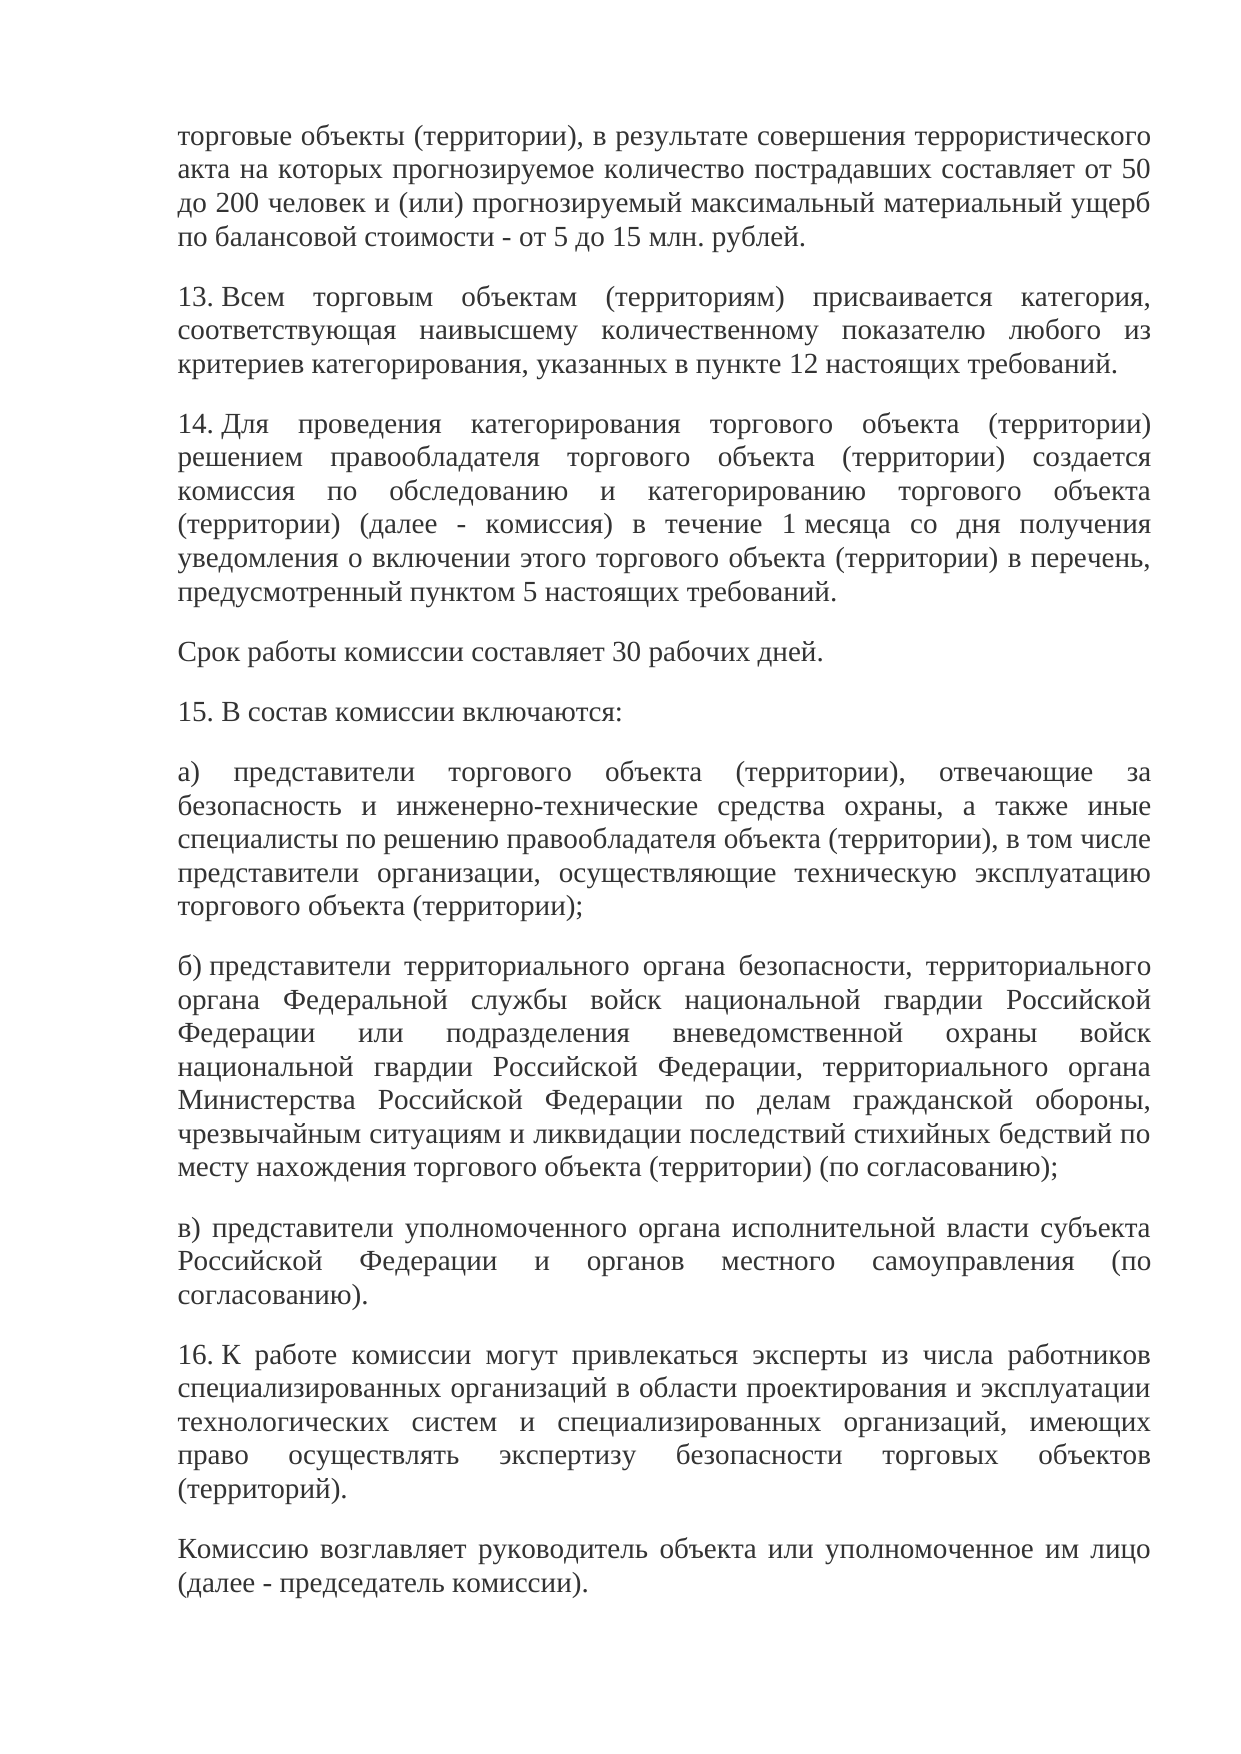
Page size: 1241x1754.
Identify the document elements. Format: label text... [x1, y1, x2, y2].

text а) представители торгового объекта (территории), отвечающие за безопасность и инженерно-технические средства охраны, а также иные специалисты по решению правообладателя объекта (территории), в том числе представители организации, осуществляющие техническую эксплуатацию торгового объекта (территории); [177, 754, 1152, 922]
text 15. В состав комиссии включаются: [177, 694, 1152, 727]
text Срок работы комиссии составляет 30 рабочих дней. [177, 634, 1152, 667]
text б) представители территориального органа безопасности, территориального органа Федеральной службы войск национальной гвардии Российской Федерации или подразделения вневедомственной охраны войск национальной гвардии Российской Федерации, территориального органа Министерства Российской Федерации по делам гражданской обороны, чрезвычайным ситуациям и ликвидации последствий стихийных бедствий по месту нахождения торгового объекта (территории) (по согласованию); [177, 948, 1152, 1183]
text 16. К работе комиссии могут привлекаться эксперты из числа работников специализированных организаций в области проектирования и эксплуатации технологических систем и специализированных организаций, имеющих право осуществлять экспертизу безопасности торговых объектов (территорий). [177, 1337, 1152, 1504]
text Комиссию возглавляет руководитель объекта или уполномоченное им лицо (далее - председатель комиссии). [177, 1531, 1152, 1598]
text 14. Для проведения категорирования торгового объекта (территории) решением правообладателя торгового объекта (территории) создается комиссия по обследованию и категорированию торгового объекта (территории) (далее - комиссия) в течение 1 месяца со дня получения уведомления о включении этого торгового объекта (территории) в перечень, предусмотренный пунктом 5 настоящих требований. [177, 406, 1152, 607]
text 13. Всем торговым объектам (территориям) присваивается категория, соответствующая наивысшему количественному показателю любого из критериев категорирования, указанных в пункте 12 настоящих требований. [177, 279, 1152, 379]
text в) представители уполномоченного органа исполнительной власти субъекта Российской Федерации и органов местного самоуправления (по согласованию). [177, 1210, 1152, 1310]
text торговые объекты (территории), в результате совершения террористического акта на которых прогнозируемое количество пострадавших составляет от 50 до 200 человек и (или) прогнозируемый максимальный материальный ущерб по балансовой стоимости - от 5 до 15 млн. рублей. [177, 118, 1152, 252]
